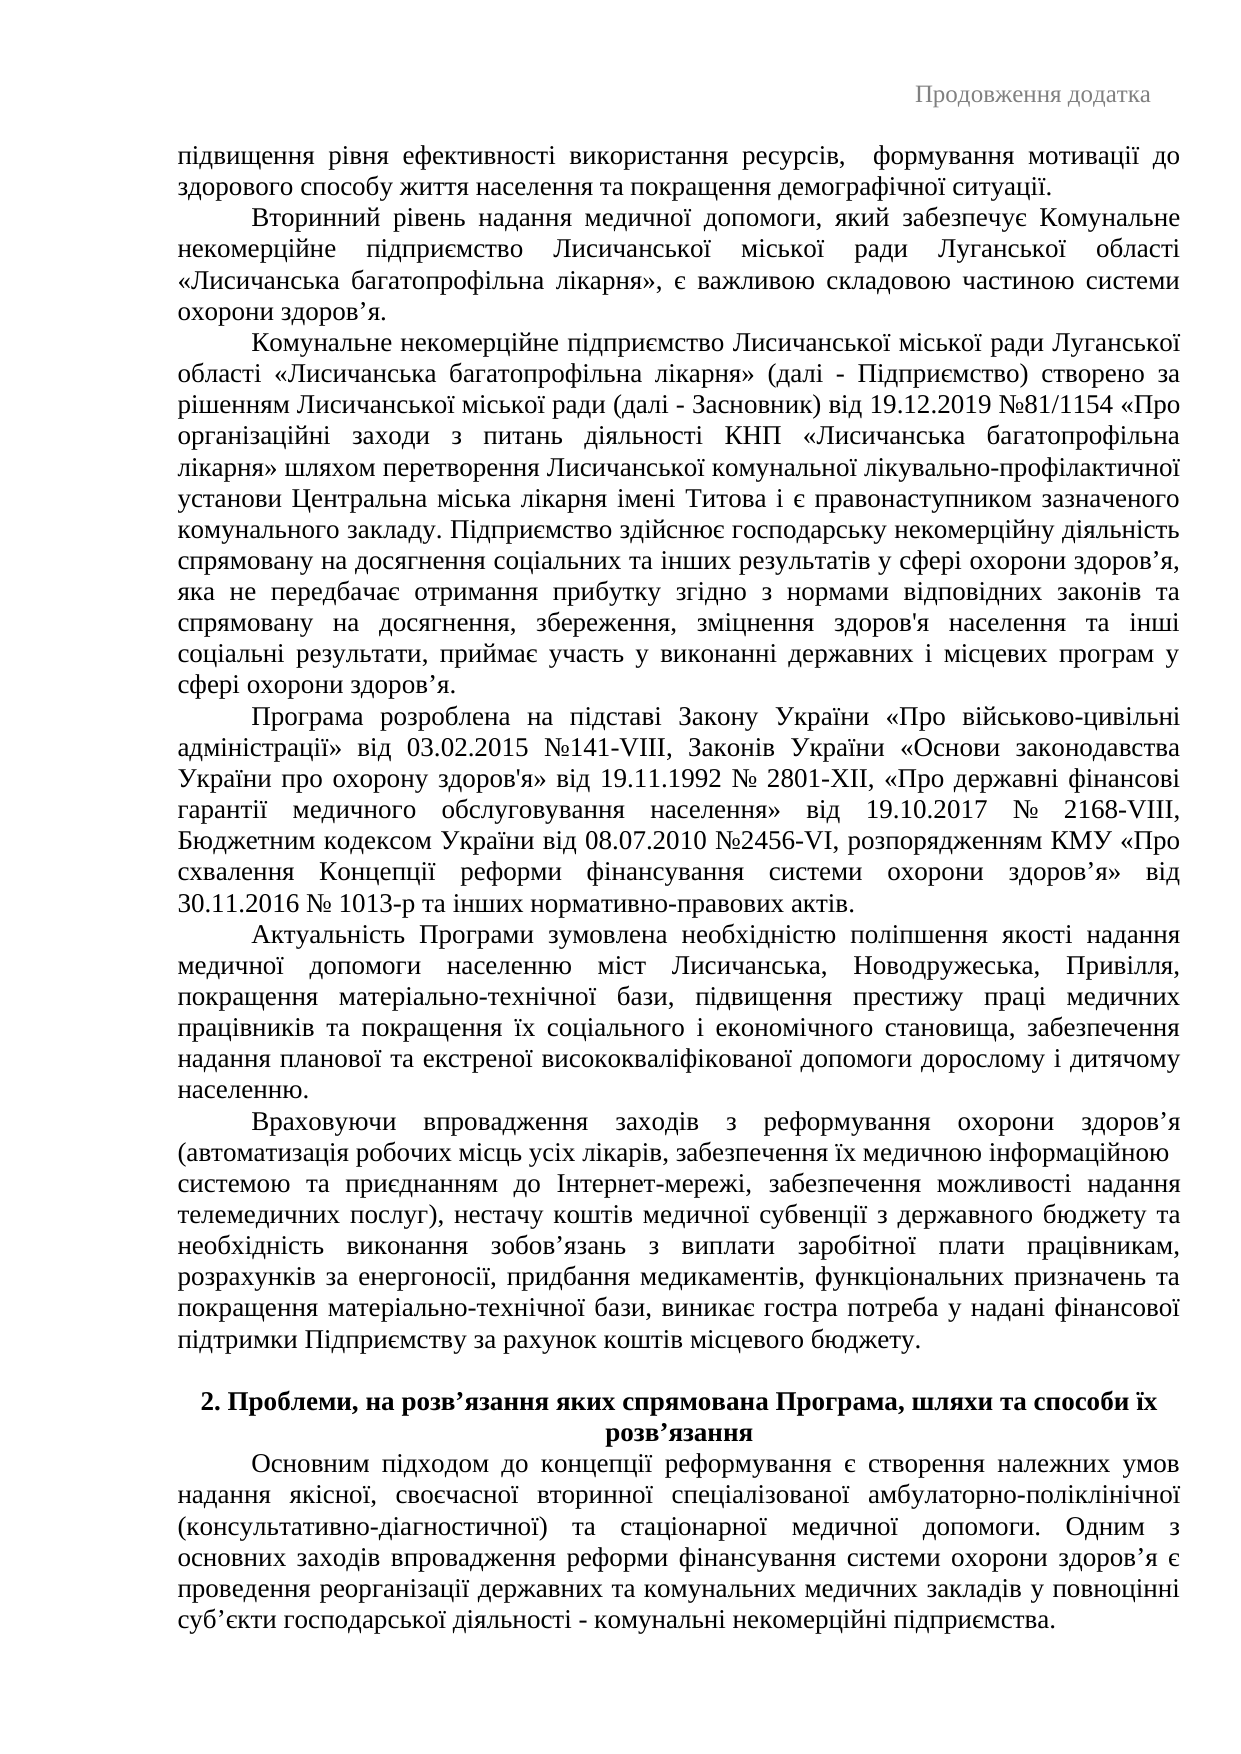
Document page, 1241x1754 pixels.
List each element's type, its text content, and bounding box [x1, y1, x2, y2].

text 2. Проблеми, на розв’язання яких спрямована Програма, шляхи та способи їх розв’язання [177, 1385, 1181, 1447]
text Основним підходом до концепції реформування є створення належних умов надання якісної, своєчасної вторинної спеціалізованої амбулаторно-поліклінічної (консультативно-діагностичної) та стаціонарної медичної допомоги. Одним з основних заходів впровадження реформи фінансування системи охорони здоров’я є проведення реорганізації державних та комунальних медичних закладів у повноцінні суб’єкти господарської діяльності - комунальні некомерційні підприємства. [177, 1447, 1181, 1634]
text підвищення рівня ефективності використання ресурсів, формування мотивації до здорового способу життя населення та покращення демографічної ситуації. [177, 139, 1181, 201]
text Актуальність Програми зумовлена необхідністю поліпшення якості надання медичної допомоги населенню міст Лисичанська, Новодружеська, Привілля, покращення матеріально-технічної бази, підвищення престижу праці медичних працівників та покращення їх соціального і економічного становища, забезпечення надання планової та екстреної висококваліфікованої допомоги дорослому і дитячому населенню. [177, 918, 1181, 1105]
text Комунальне некомерційне підприємство Лисичанської міської ради Луганської області «Лисичанська багатопрофільна лікарня» (далі - Підприємство) створено за рішенням Лисичанської міської ради (далі - Засновник) від 19.12.2019 №81/1154 «Про організаційні заходи з питань діяльності КНП «Лисичанська багатопрофільна лікарня» шляхом перетворення Лисичанської комунальної лікувально-профілактичної установи Центральна міська лікарня імені Титова і є правонаступником зазначеного комунального закладу. Підприємство здійснює господарську некомерційну діяльність спрямовану на досягнення соціальних та інших результатів у сфері охорони здоров’я, яка не передбачає отримання прибутку згідно з нормами відповідних законів та спрямовану на досягнення, збереження, зміцнення здоров'я населення та інші соціальні результати, приймає участь у виконанні державних і місцевих програм у сфері охорони здоров’я. [177, 326, 1181, 700]
text Враховуючи впровадження заходів з реформування охорони здоров’я (автоматизація робочих місць усіх лікарів, забезпечення їх медичною інформаційною [177, 1105, 1181, 1167]
list Продовження додатка [915, 79, 1181, 108]
text системою та приєднанням до Інтернет-мережі, забезпечення можливості надання телемедичних послуг), нестачу коштів медичної субвенції з державного бюджету та необхідність виконання зобов’язань з виплати заробітної плати працівникам, розрахунків за енергоносії, придбання медикаментів, функціональних призначень та покращення матеріально-технічної бази, виникає гостра потреба у надані фінансової підтримки Підприємству за рахунок коштів місцевого бюджету. [177, 1167, 1181, 1354]
text Вторинний рівень надання медичної допомоги, який забезпечує Комунальне некомерційне підприємство Лисичанської міської ради Луганської області «Лисичанська багатопрофільна лікарня», є важливою складовою частиною системи охорони здоров’я. [177, 201, 1181, 326]
text Програма розроблена на підставі Закону України «Про військово-цивільні адміністрації» від 03.02.2015 №141-VIII, Законів України «Основи законодавства України про охорону здоров'я» від 19.11.1992 № 2801-XII, «Про державні фінансові гарантії медичного обслуговування населення» від 19.10.2017 № 2168-VIII, Бюджетним кодексом України від 08.07.2010 №2456-VІ, розпорядженням КМУ «Про схвалення Концепції реформи фінансування системи охорони здоров’я» від 30.11.2016 № 1013-р та інших нормативно-правових актів. [177, 700, 1181, 918]
